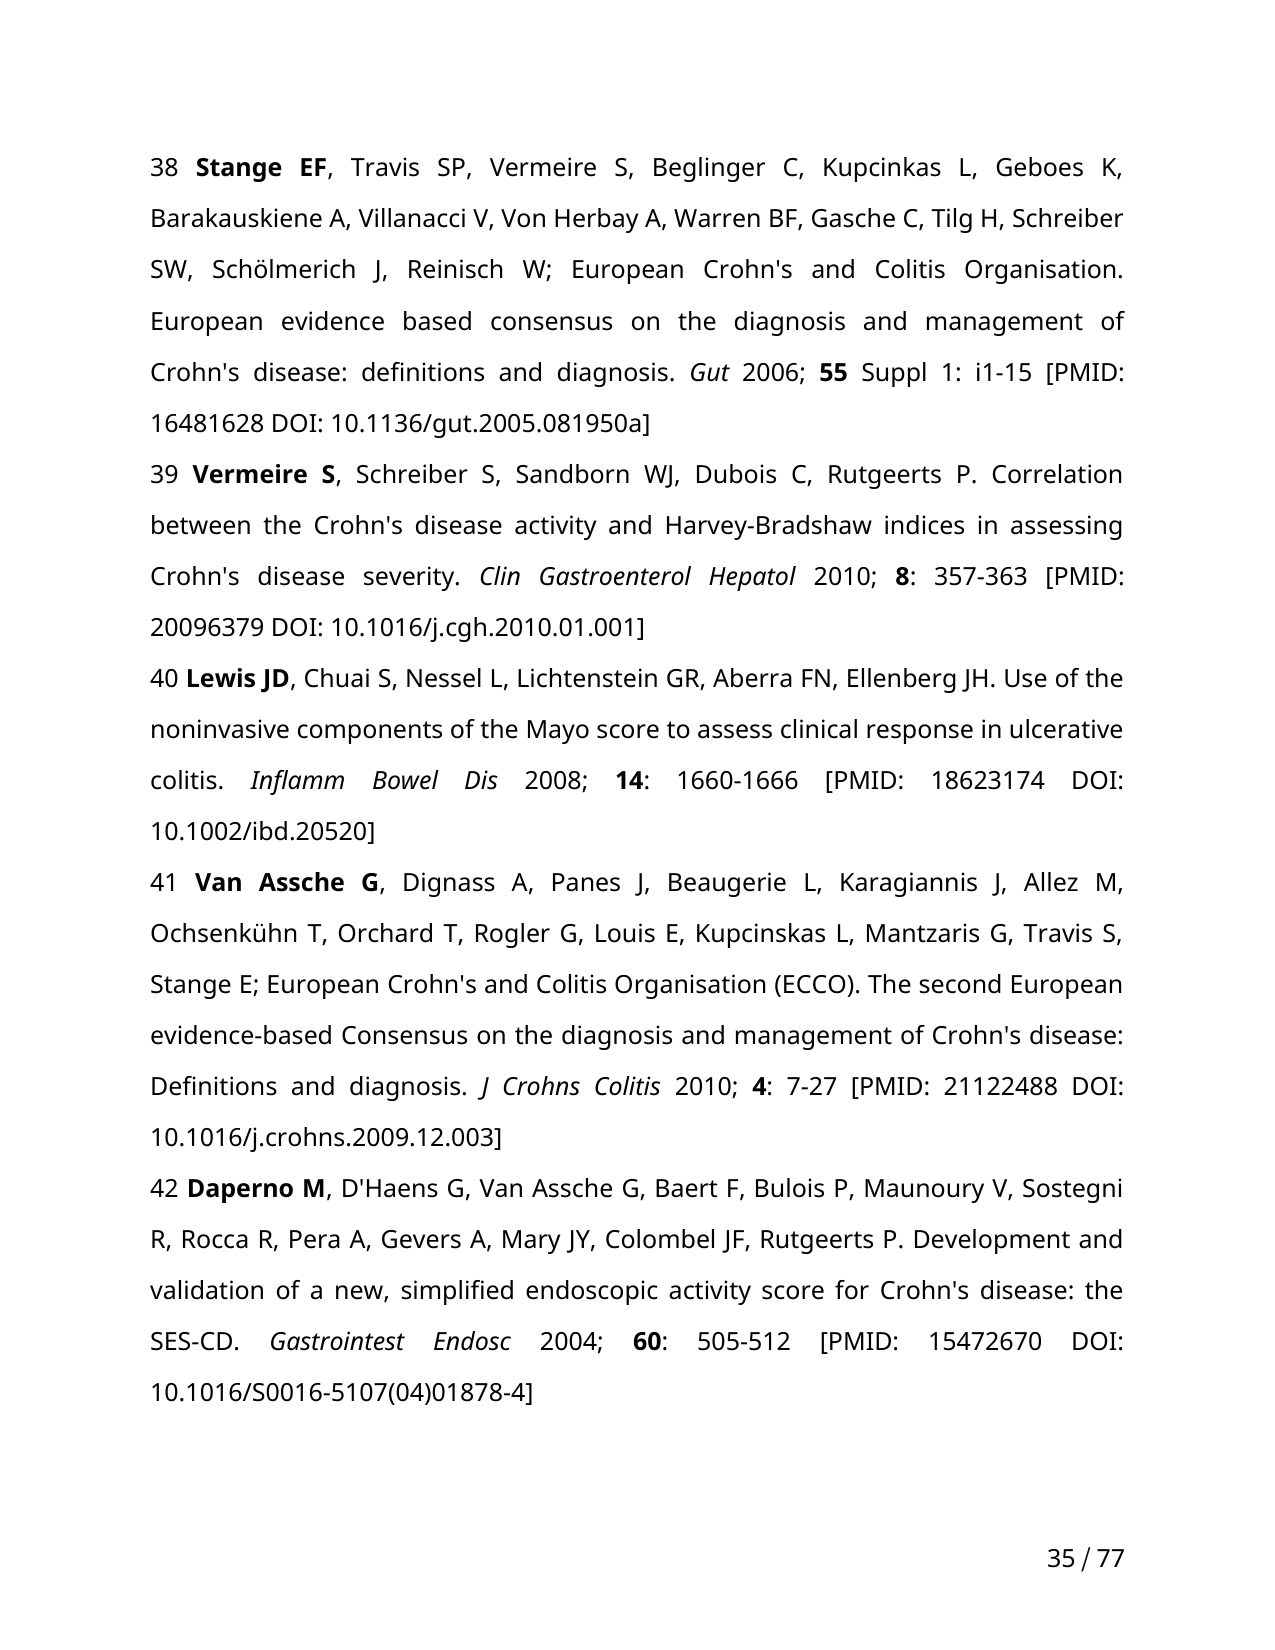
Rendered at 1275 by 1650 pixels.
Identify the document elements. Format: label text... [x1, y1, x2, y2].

text 40 Lewis JD, Chuai S, Nessel L, Lichtenstein GR, Aberra FN, Ellenberg JH. Use of the noninvasive components of the Mayo score to assess clinical response in ulcerative colitis. Inflamm Bowel Dis 2008; 14: 1660-1666 [PMID: 18623174 DOI: 10.1002/ibd.20520] [150, 660, 1125, 848]
text 42 Daperno M, D'Haens G, Van Assche G, Baert F, Bulois P, Maunoury V, Sostegni R, Rocca R, Pera A, Gevers A, Mary JY, Colombel JF, Rutgeerts P. Development and validation of a new, simplified endoscopic activity score for Crohn's disease: the SES-CD. Gastrointest Endosc 2004; 60: 505-512 [PMID: 15472670 DOI: 10.1016/S0016-5107(04)01878-4] [150, 1171, 1125, 1409]
text 39 Vermeire S, Schreiber S, Sandborn WJ, Dubois C, Rutgeerts P. Correlation between the Crohn's disease activity and Harvey-Bradshaw indices in assessing Crohn's disease severity. Clin Gastroenterol Hepatol 2010; 8: 357-363 [PMID: 20096379 DOI: 10.1016/j.cgh.2010.01.001] [150, 456, 1125, 643]
text 38 Stange EF, Travis SP, Vermeire S, Beglinger C, Kupcinkas L, Geboes K, Barakauskiene A, Villanacci V, Von Herbay A, Warren BF, Gasche C, Tilg H, Schreiber SW, Schölmerich J, Reinisch W; European Crohn's and Colitis Organisation. European evidence based consensus on the diagnosis and management of Crohn's disease: definitions and diagnosis. Gut 2006; 55 Suppl 1: i1-15 [PMID: 16481628 DOI: 10.1136/gut.2005.081950a] [150, 150, 1125, 439]
text 41 Van Assche G, Dignass A, Panes J, Beaugerie L, Karagiannis J, Allez M, Ochsenkühn T, Orchard T, Rogler G, Louis E, Kupcinskas L, Mantzaris G, Travis S, Stange E; European Crohn's and Colitis Organisation (ECCO). The second European evidence-based Consensus on the diagnosis and management of Crohn's disease: Definitions and diagnosis. J Crohns Colitis 2010; 4: 7-27 [PMID: 21122488 DOI: 10.1016/j.crohns.2009.12.003] [150, 864, 1125, 1154]
